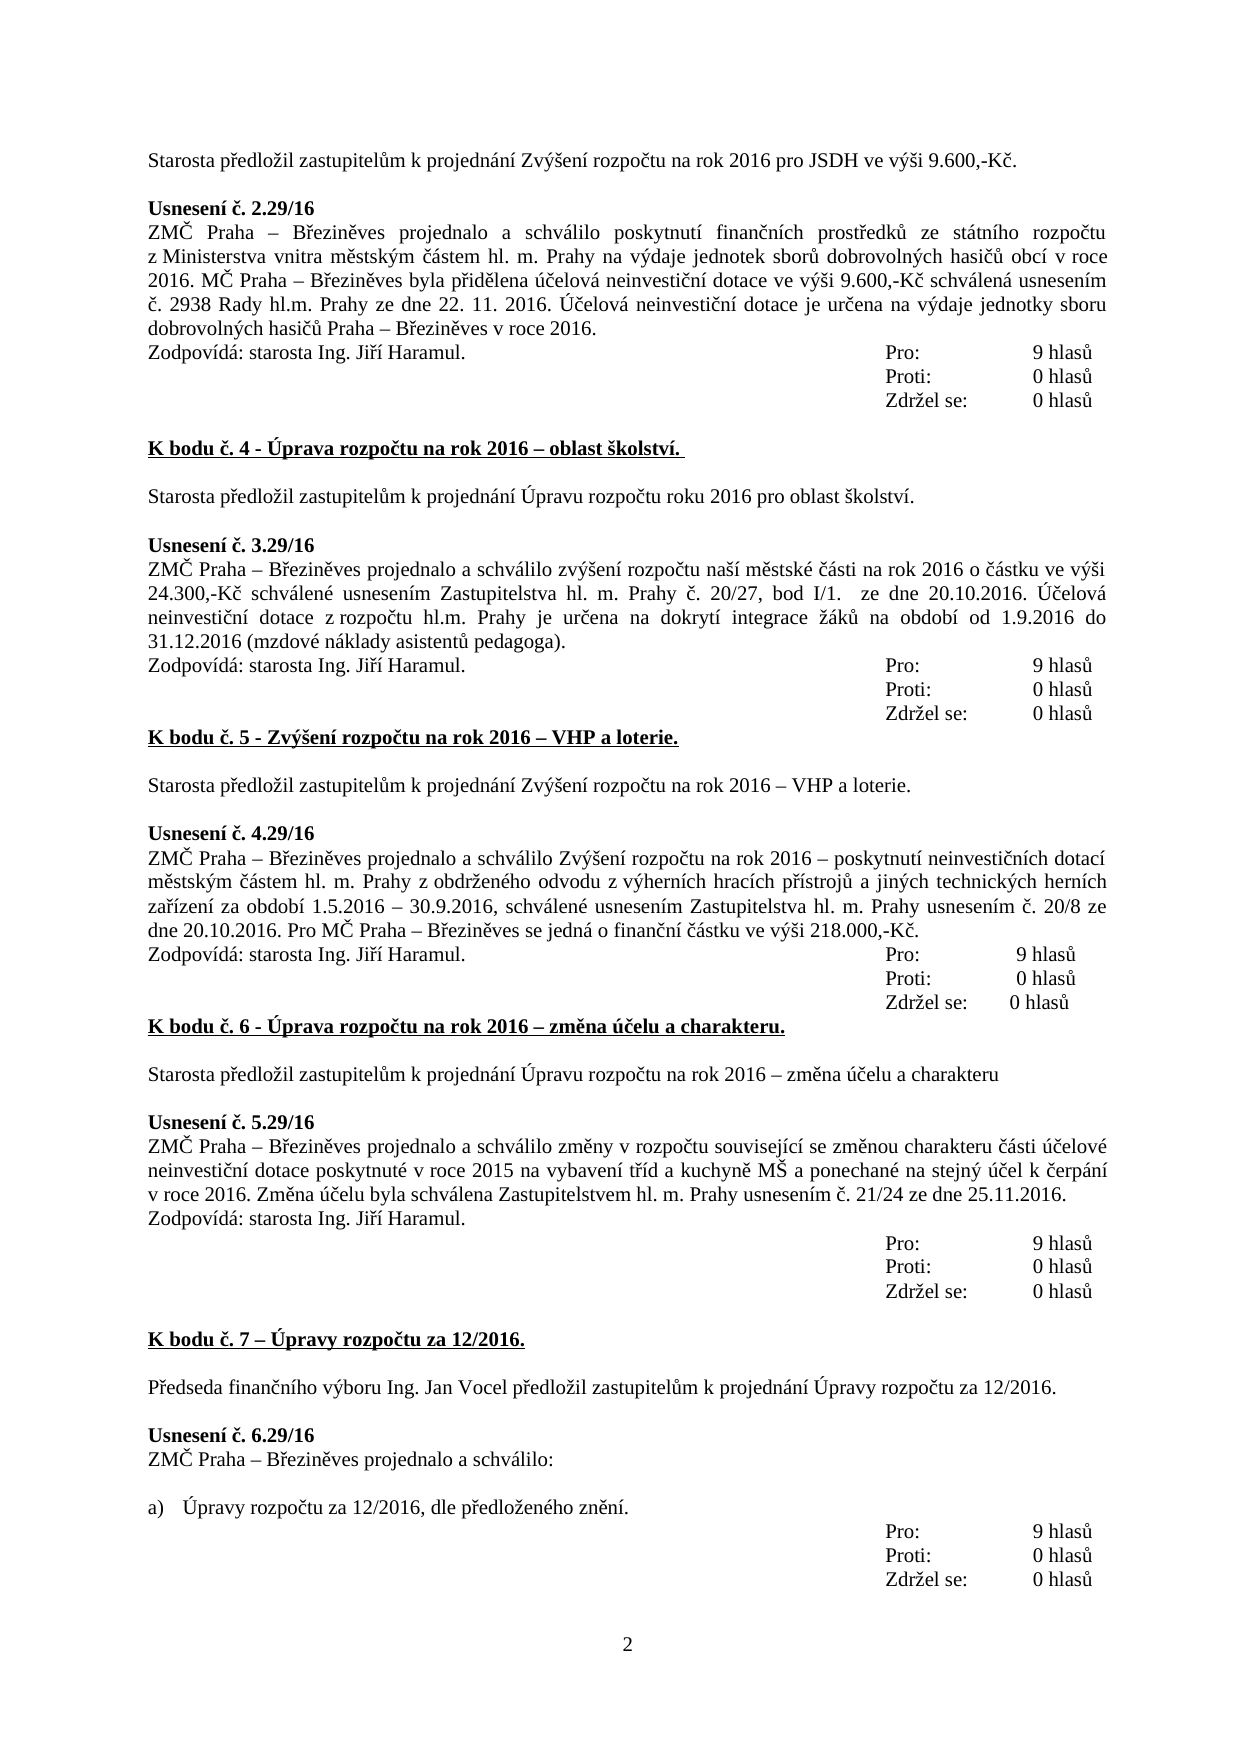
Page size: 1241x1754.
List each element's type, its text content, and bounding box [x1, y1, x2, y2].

text Usnesení č. 2.29/16 [148, 196, 1107, 220]
text ZMČ Praha – Březiněves projednalo a schválilo poskytnutí finančních prostředků ze státního rozpočtu z Ministerstva vnitra městským částem hl. m. Prahy na výdaje jednotek sborů dobrovolných hasičů obcí v roce 2016. MČ Praha – Březiněves byla přidělena účelová neinvestiční dotace ve výši 9.600,-Kč schválená usnesením č. 2938 Rady hl.m. Prahy ze dne 22. 11. 2016. Účelová neinvestiční dotace je určena na výdaje jednotky sboru dobrovolných hasičů Praha – Březiněves v roce 2016. [148, 220, 1107, 340]
text ZMČ Praha – Březiněves projednalo a schválilo Zvýšení rozpočtu na rok 2016 – poskytnutí neinvestičních dotací městským částem hl. m. Prahy z obdrženého odvodu z výherních hracích přístrojů a jiných technických herních zařízení za období 1.5.2016 – 30.9.2016, schválené usnesením Zastupitelstva hl. m. Prahy usnesením č. 20/8 ze dne 20.10.2016. Pro MČ Praha – Březiněves se jedná o finanční částku ve výši 218.000,-Kč. [148, 845, 1107, 942]
text Zodpovídá: starosta Ing. Jiří Haramul. Pro: 9 hlasů [148, 653, 1107, 677]
text K bodu č. 6 - Úprava rozpočtu na rok 2016 – změna účelu a charakteru. [148, 1014, 1107, 1038]
text Starosta předložil zastupitelům k projednání Úpravu rozpočtu na rok 2016 – změna účelu a charakteru [148, 1062, 1107, 1086]
text Proti: 0 hlasů [885, 1543, 1107, 1567]
text Zdržel se: 0 hlasů [148, 701, 1107, 725]
text Proti: 0 hlasů [148, 677, 1107, 701]
text K bodu č. 4 - Úprava rozpočtu na rok 2016 – oblast školství. [148, 436, 1107, 460]
text Starosta předložil zastupitelům k projednání Zvýšení rozpočtu na rok 2016 – VHP a loterie. [148, 773, 1107, 797]
text Zodpovídá: starosta Ing. Jiří Haramul. [148, 1206, 1107, 1230]
text ZMČ Praha – Březiněves projednalo a schválilo zvýšení rozpočtu naší městské části na rok 2016 o částku ve výši 24.300,-Kč schválené usnesením Zastupitelstva hl. m. Prahy č. 20/27, bod I/1. ze dne 20.10.2016. Účelová neinvestiční dotace z rozpočtu hl.m. Prahy je určena na dokrytí integrace žáků na období od 1.9.2016 do 31.12.2016 (mzdové náklady asistentů pedagoga). [148, 557, 1107, 653]
text Zodpovídá: starosta Ing. Jiří Haramul. Pro: 9 hlasů [148, 340, 1107, 364]
text Zdržel se: 0 hlasů [148, 388, 1107, 412]
text Předseda finančního výboru Ing. Jan Vocel předložil zastupitelům k projednání Úpravy rozpočtu za 12/2016. [148, 1375, 1107, 1399]
text ZMČ Praha – Březiněves projednalo a schválilo změny v rozpočtu související se změnou charakteru části účelové neinvestiční dotace poskytnuté v roce 2015 na vybavení tříd a kuchyně MŠ a ponechané na stejný účel k čerpání v roce 2016. Změna účelu byla schválena Zastupitelstvem hl. m. Prahy usnesením č. 21/24 ze dne 25.11.2016. [148, 1134, 1107, 1206]
text Usnesení č. 4.29/16 [148, 821, 1107, 845]
text Usnesení č. 5.29/16 [148, 1110, 1107, 1134]
text Proti: 0 hlasů [148, 1254, 1107, 1278]
text Zdržel se: 0 hlasů [885, 1567, 1107, 1591]
text Starosta předložil zastupitelům k projednání Úpravu rozpočtu roku 2016 pro oblast školství. [148, 484, 1107, 508]
text Zdržel se: 0 hlasů [148, 1278, 1107, 1303]
text K bodu č. 7 – Úpravy rozpočtu za 12/2016. [148, 1327, 1107, 1351]
text Zdržel se: 0 hlasů [148, 990, 1107, 1014]
text Zodpovídá: starosta Ing. Jiří Haramul. Pro: 9 hlasů [148, 942, 1107, 966]
text Pro: 9 hlasů [885, 1519, 1107, 1543]
text Proti: 0 hlasů [148, 364, 1107, 388]
list Úpravy rozpočtu za 12/2016, dle předloženého znění. [148, 1495, 1107, 1519]
text Starosta předložil zastupitelům k projednání Zvýšení rozpočtu na rok 2016 pro JSDH ve výši 9.600,-Kč. [148, 148, 1107, 172]
text ZMČ Praha – Březiněves projednalo a schválilo: [148, 1447, 1107, 1471]
text K bodu č. 5 - Zvýšení rozpočtu na rok 2016 – VHP a loterie. [148, 725, 1107, 749]
text Pro: 9 hlasů [148, 1230, 1107, 1254]
text Usnesení č. 6.29/16 [148, 1423, 1107, 1447]
text Usnesení č. 3.29/16 [148, 533, 1107, 557]
text Proti: 0 hlasů [148, 966, 1107, 990]
